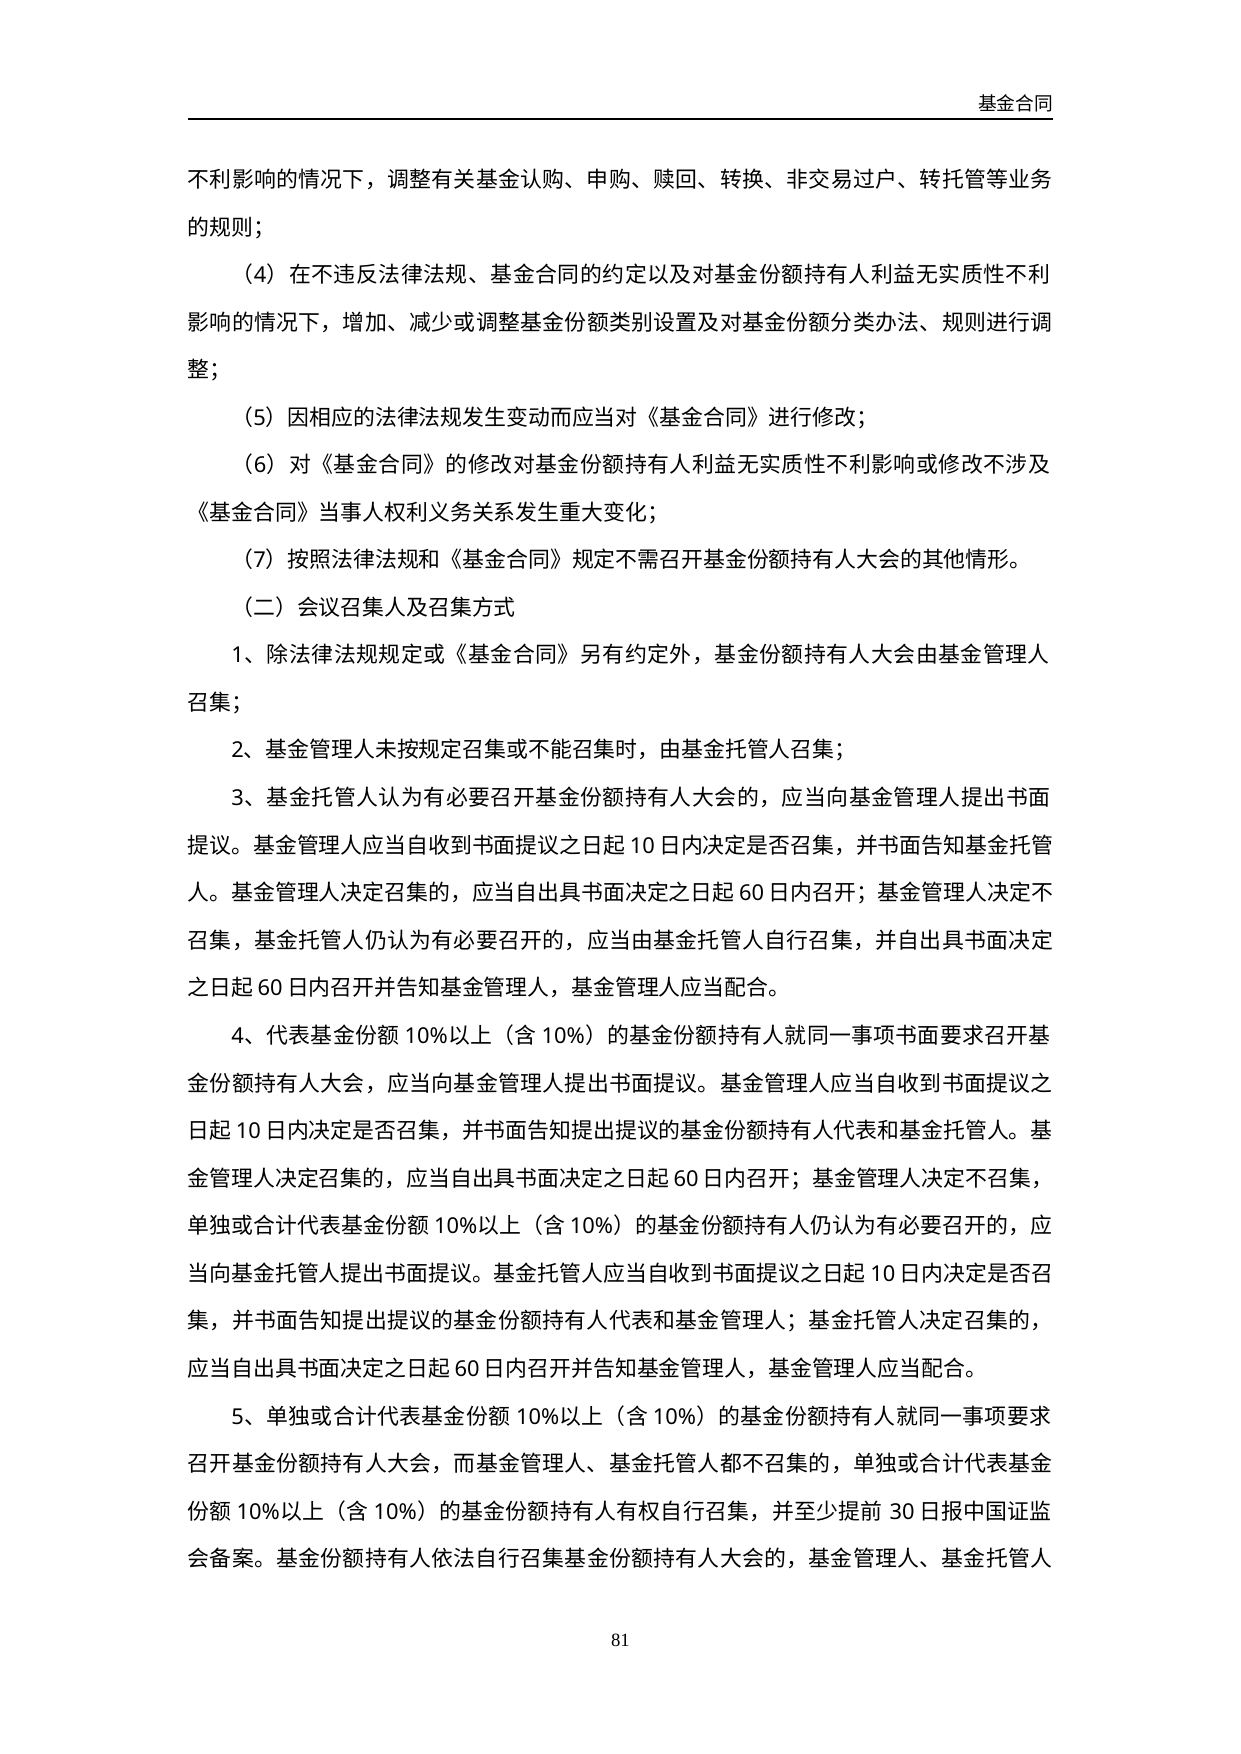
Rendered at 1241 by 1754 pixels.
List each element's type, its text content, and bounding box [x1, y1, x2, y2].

text （二）会议召集人及召集方式 [187, 590, 1053, 622]
text 3、基金托管人认为有必要召开基金份额持有人大会的，应当向基金管理人提出书面提议。基金管理人应当自收到书面提议之日起10日内决定是否召集，并书面告知基金托管人。基金管理人决定召集的，应当自出具书面决定之日起60日内召开；基金管理人决定不召集，基金托管人仍认为有必要召开的，应当由基金托管人自行召集，并自出具书面决定之日起60日内召开并告知基金管理人，基金管理人应当配合。 [187, 780, 1053, 1002]
text （4）在不违反法律法规、基金合同的约定以及对基金份额持有人利益无实质性不利影响的情况下，增加、减少或调整基金份额类别设置及对基金份额分类办法、规则进行调整； [187, 257, 1053, 384]
text 2、基金管理人未按规定召集或不能召集时，由基金托管人召集； [187, 732, 1053, 764]
text 1、除法律法规规定或《基金合同》另有约定外，基金份额持有人大会由基金管理人召集； [187, 637, 1053, 717]
text （5）因相应的法律法规发生变动而应当对《基金合同》进行修改； [187, 399, 1053, 431]
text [187, 1399, 1053, 1573]
text 4、代表基金份额10%以上（含10%）的基金份额持有人就同一事项书面要求召开基金份额持有人大会，应当向基金管理人提出书面提议。基金管理人应当自收到书面提议之日起10日内决定是否召集，并书面告知提出提议的基金份额持有人代表和基金托管人。基金管理人决定召集的，应当自出具书面决定之日起60日内召开；基金管理人决定不召集，单独或合计代表基金份额10%以上（含10%）的基金份额持有人仍认为有必要召开的，应当向基金托管人提出书面提议。基金托管人应当自收到书面提议之日起10日内决定是否召集，并书面告知提出提议的基金份额持有人代表和基金管理人；基金托管人决定召集的，应当自出具书面决定之日起60日内召开并告知基金管理人，基金管理人应当配合。 [187, 1018, 1053, 1383]
text （6）对《基金合同》的修改对基金份额持有人利益无实质性不利影响或修改不涉及《基金合同》当事人权利义务关系发生重大变化； [187, 447, 1053, 526]
text （7）按照法律法规和《基金合同》规定不需召开基金份额持有人大会的其他情形。 [187, 542, 1053, 574]
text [187, 162, 1053, 241]
